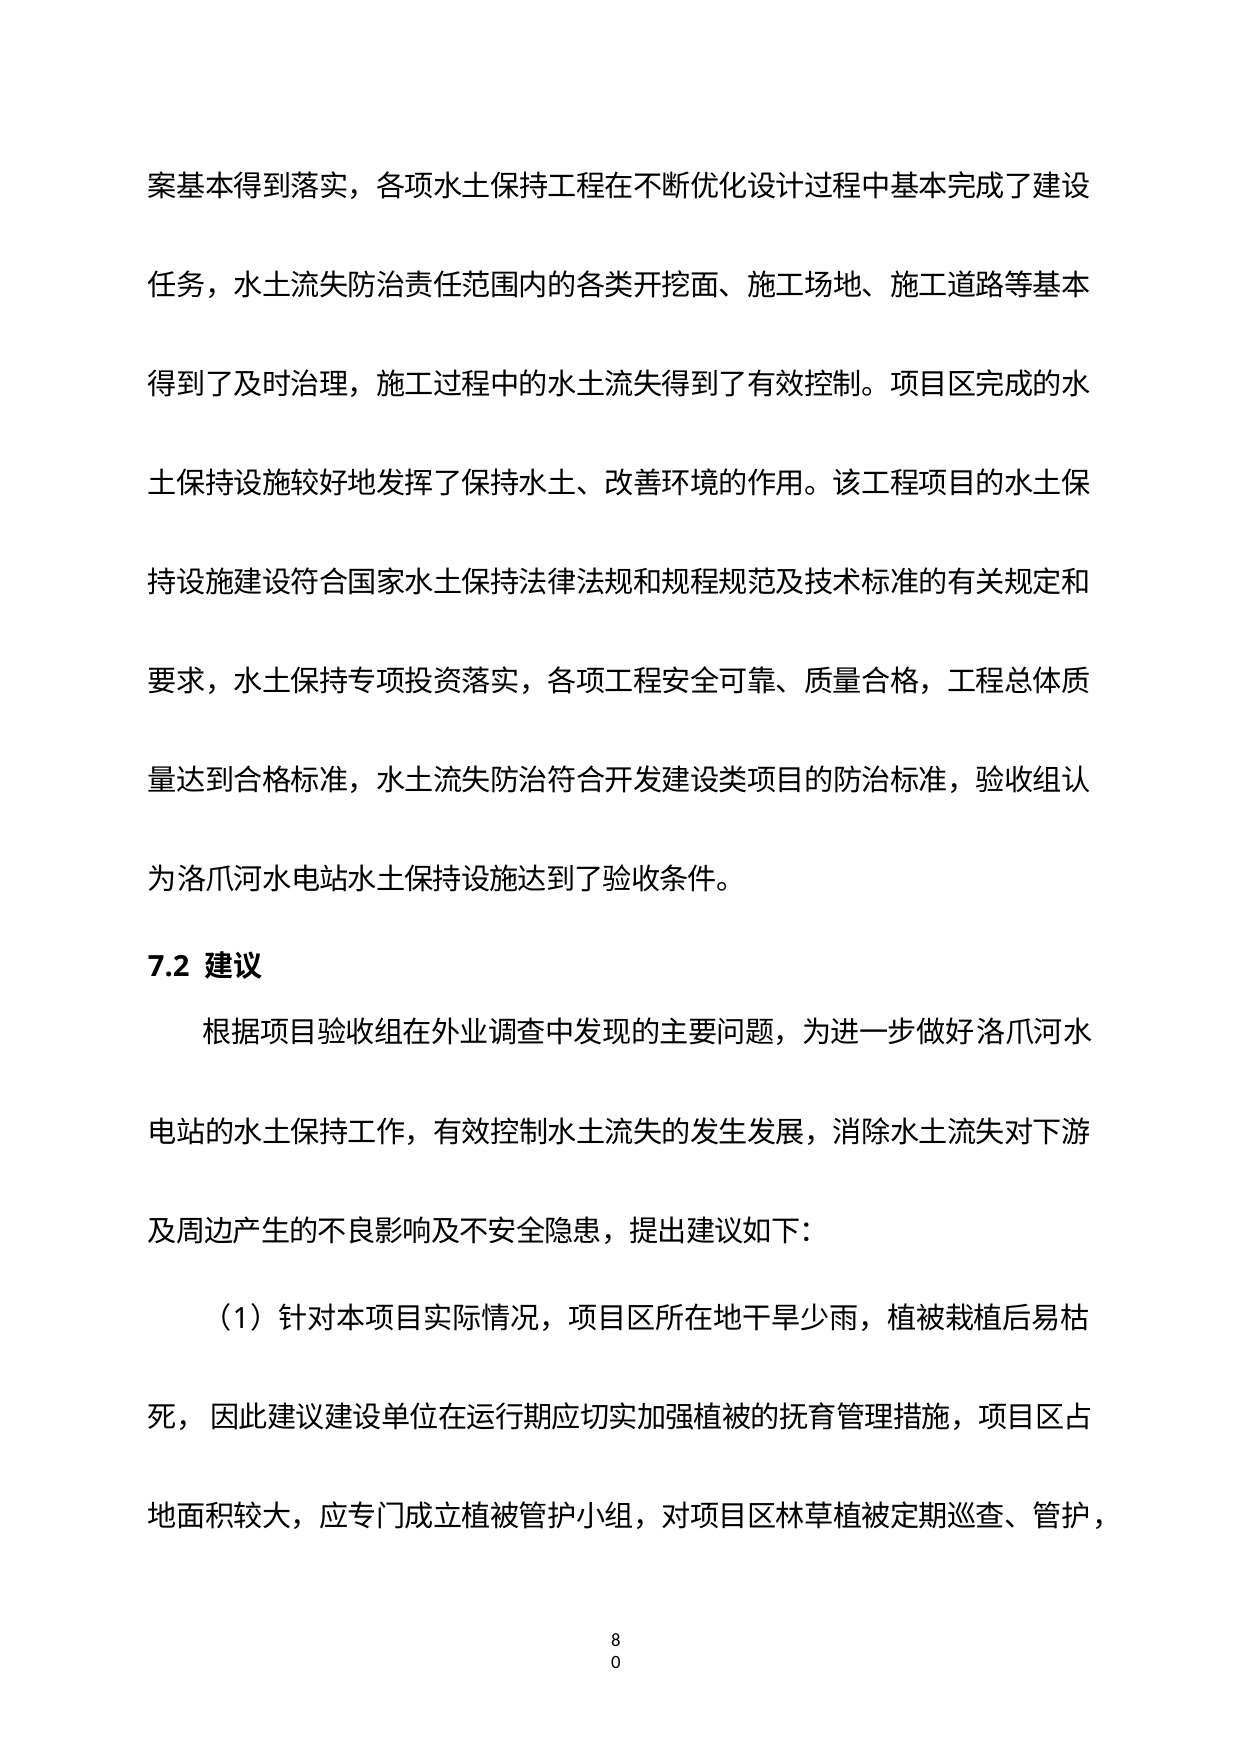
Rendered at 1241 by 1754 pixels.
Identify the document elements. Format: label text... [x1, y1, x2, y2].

text 根据项目验收组在外业调查中发现的主要问题，为进一步做好洛爪河水电站的水土保持工作，有效控制水土流失的发生发展，消除水土流失对下游及周边产生的不良影响及不安全隐患，提出建议如下： [148, 997, 1093, 1261]
text 7.2 建议 [148, 931, 1093, 997]
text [148, 151, 1093, 910]
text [148, 1282, 1093, 1547]
